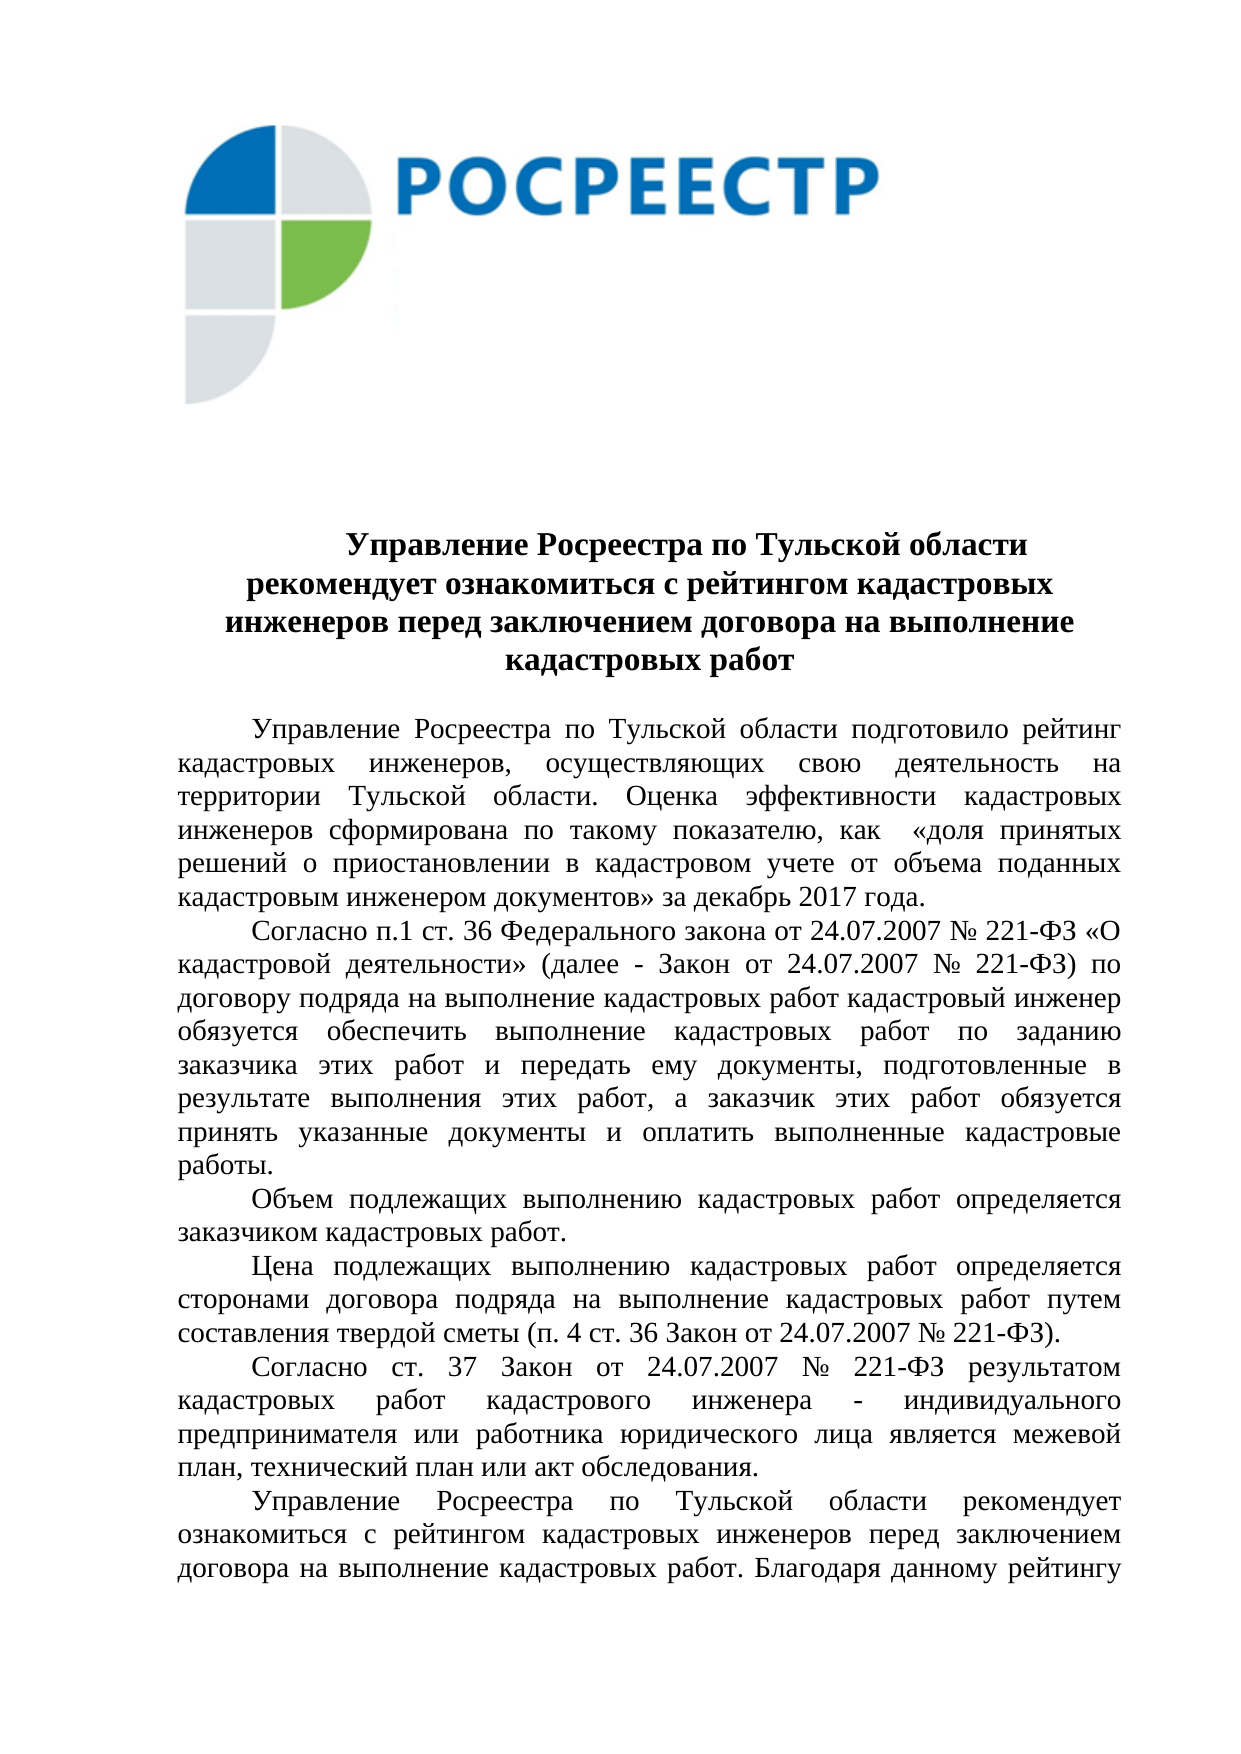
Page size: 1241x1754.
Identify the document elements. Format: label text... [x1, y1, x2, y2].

text Цена подлежащих выполнению кадастровых работ определяется сторонами договора подряда на выполнение кадастровых работ путем составления твердой сметы (п. 4 ст. 36 Закон от 24.07.2007 № 221-ФЗ). [177, 1248, 1122, 1349]
text Согласно ст. 37 Закон от 24.07.2007 № 221-ФЗ результатом кадастровых работ кадастрового инженера - индивидуального предпринимателя или работника юридического лица является межевой план, технический план или акт обследования. [177, 1349, 1122, 1483]
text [177, 1483, 1122, 1583]
text Объем подлежащих выполнению кадастровых работ определяется заказчиком кадастровых работ. [177, 1181, 1122, 1248]
picture [177, 118, 887, 423]
text Управление Росреестра по Тульской области подготовило рейтинг кадастровых инженеров, осуществляющих свою деятельность на территории Тульской области. Оценка эффективности кадастровых инженеров сформирована по такому показателю, как «доля принятых решений о приостановлении в кадастровом учете от объема поданных кадастровым инженером документов» за декабрь 2017 года. [177, 711, 1122, 913]
text Управление Росреестра по Тульской области рекомендует ознакомиться с рейтингом кадастровых инженеров перед заключением договора на выполнение кадастровых работ [177, 524, 1122, 678]
text Согласно п.1 ст. 36 Федерального закона от 24.07.2007 № 221-ФЗ «О кадастровой деятельности» (далее - Закон от 24.07.2007 № 221-ФЗ) по договору подряда на выполнение кадастровых работ кадастровый инженер обязуется обеспечить выполнение кадастровых работ по заданию заказчика этих работ и передать ему документы, подготовленные в результате выполнения этих работ, а заказчик этих работ обязуется принять указанные документы и оплатить выполненные кадастровые работы. [177, 913, 1122, 1181]
